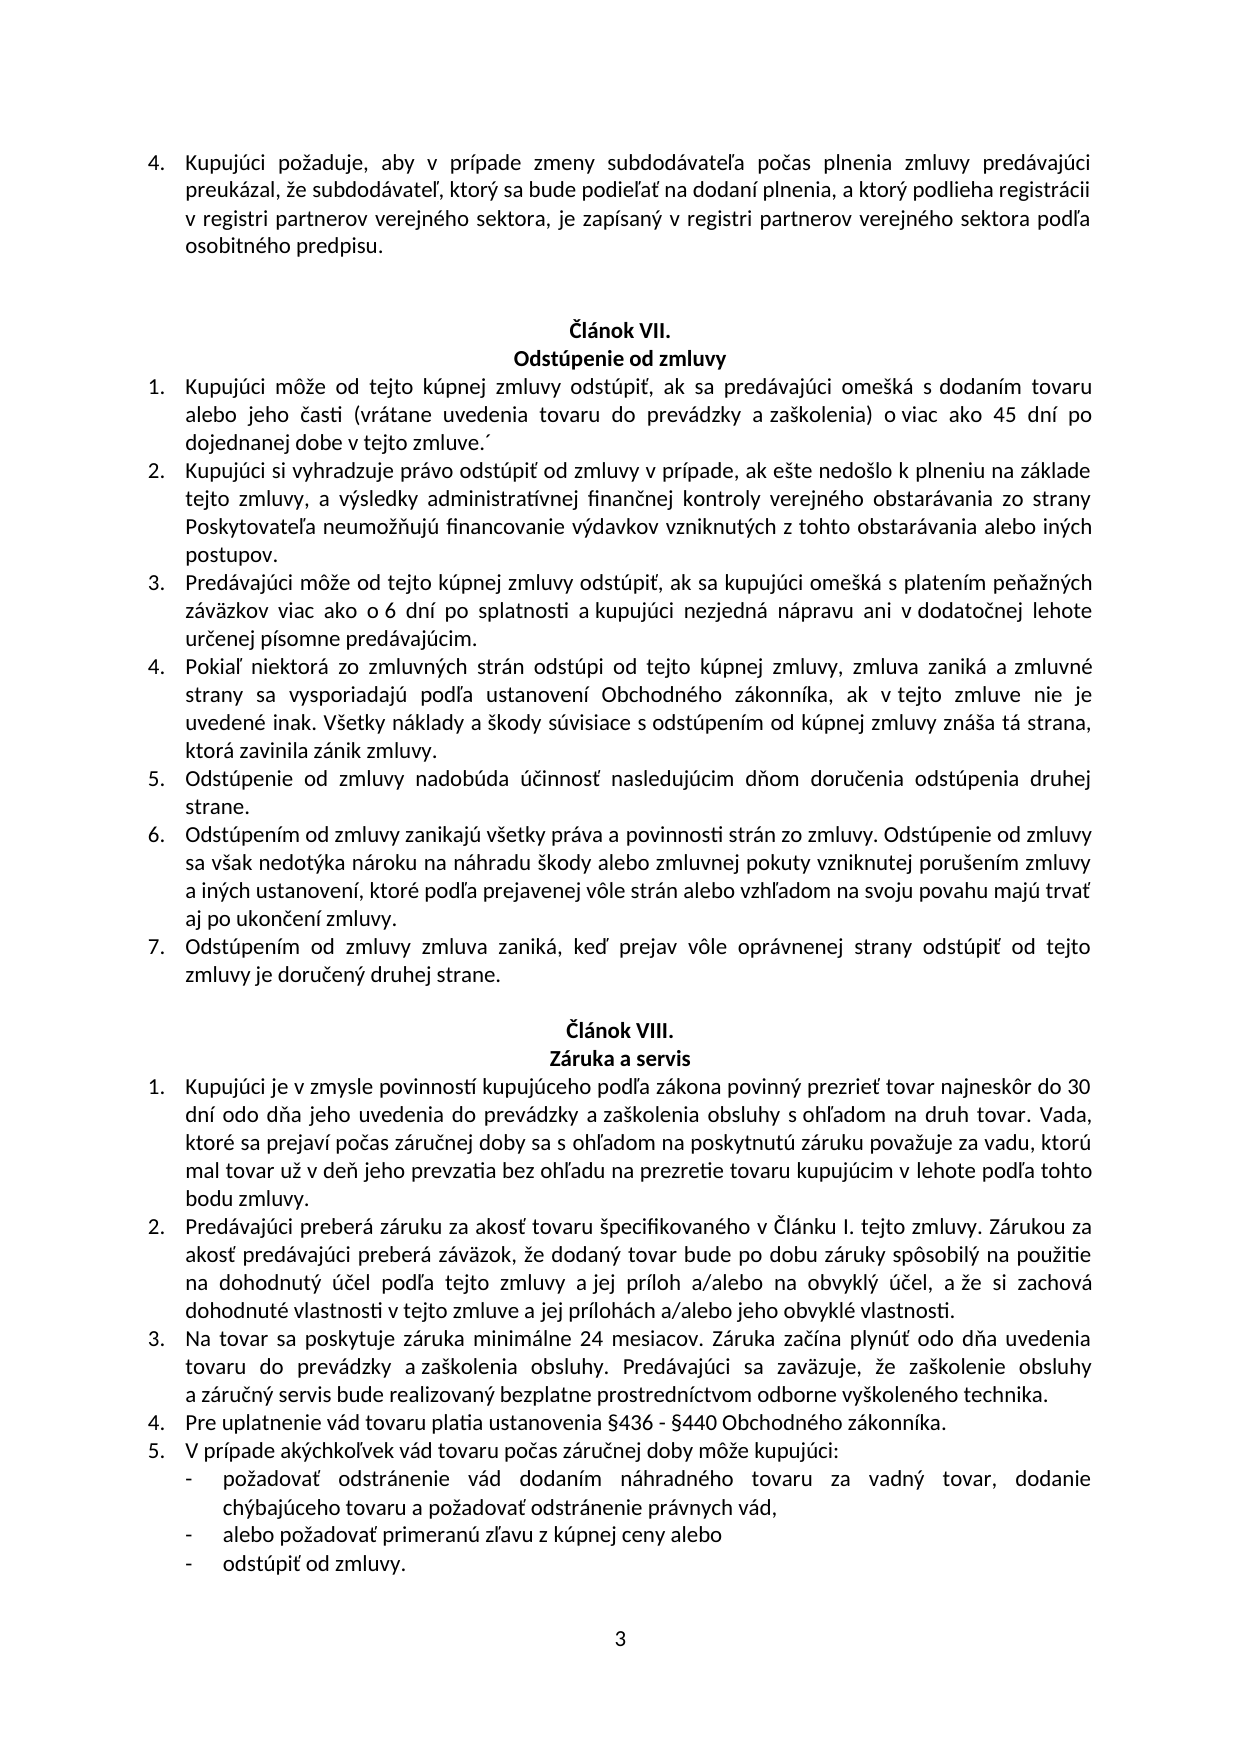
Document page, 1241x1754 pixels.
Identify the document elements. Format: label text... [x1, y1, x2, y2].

text Článok VII. [148, 316, 1093, 344]
list Kupujúci je v zmysle povinností kupujúceho podľa zákona povinný prezrieť tovar najneskôr do 30 dní odo dňa jeho uvedenia do prevádzky a zaškolenia obsluhy s ohľadom na druh tovar. Vada, ktoré sa prejaví počas záručnej doby sa s ohľadom na poskytnutú záruku považuje za vadu, ktorú mal tovar už v deň jeho prevzatia bez ohľadu na prezretie tovaru kupujúcim v lehote podľa tohto bodu zmluvy. [148, 1072, 1093, 1212]
list Odstúpením od zmluvy zmluva zaniká, keď prejav vôle oprávnenej strany odstúpiť od tejto zmluvy je doručený druhej strane. [148, 932, 1093, 988]
list V prípade akýchkoľvek vád tovaru počas záručnej doby môže kupujúci: [148, 1437, 1093, 1464]
list Predávajúci môže od tejto kúpnej zmluvy odstúpiť, ak sa kupujúci omešká s platením peňažných záväzkov viac ako o 6 dní po splatnosti a kupujúci nezjedná nápravu ani v dodatočnej lehote určenej písomne predávajúcim. [148, 568, 1093, 652]
list Pokiaľ niektorá zo zmluvných strán odstúpi od tejto kúpnej zmluvy, zmluva zaniká a zmluvné strany sa vysporiadajú podľa ustanovení Obchodného zákonníka, ak v tejto zmluve nie je uvedené inak. Všetky náklady a škody súvisiace s odstúpením od kúpnej zmluvy znáša tá strana, ktorá zavinila zánik zmluvy. [148, 652, 1093, 764]
list Kupujúci požaduje, aby v prípade zmeny subdodávateľa počas plnenia zmluvy predávajúci preukázal, že subdodávateľ, ktorý sa bude podieľať na dodaní plnenia, a ktorý podlieha registrácii v registri partnerov verejného sektora, je zapísaný v registri partnerov verejného sektora podľa osobitného predpisu. [148, 148, 1093, 260]
list Odstúpením od zmluvy zanikajú všetky práva a povinnosti strán zo zmluvy. Odstúpenie od zmluvy sa však nedotýka nároku na náhradu škody alebo zmluvnej pokuty vzniknutej porušením zmluvy a iných ustanovení, ktoré podľa prejavenej vôle strán alebo vzhľadom na svoju povahu majú trvať aj po ukončení zmluvy. [148, 820, 1093, 932]
list Kupujúci si vyhradzuje právo odstúpiť od zmluvy v prípade, ak ešte nedošlo k plneniu na základe tejto zmluvy, a výsledky administratívnej finančnej kontroly verejného obstarávania zo strany Poskytovateľa neumožňujú financovanie výdavkov vzniknutých z tohto obstarávania alebo iných postupov. [148, 456, 1093, 568]
text Článok VIII. [148, 1016, 1093, 1044]
list Pre uplatnenie vád tovaru platia ustanovenia §436 - §440 Obchodného zákonníka. [148, 1408, 1093, 1437]
list Predávajúci preberá záruku za akosť tovaru špecifikovaného v Článku I. tejto zmluvy. Zárukou za akosť predávajúci preberá záväzok, že dodaný tovar bude po dobu záruky spôsobilý na použitie na dohodnutý účel podľa tejto zmluvy a jej príloh a/alebo na obvyklý účel, a že si zachová dohodnuté vlastnosti v tejto zmluve a jej prílohách a/alebo jeho obvyklé vlastnosti. [148, 1212, 1093, 1324]
list odstúpiť od zmluvy. [185, 1549, 1093, 1577]
list Kupujúci môže od tejto kúpnej zmluvy odstúpiť, ak sa predávajúci omešká s dodaním tovaru alebo jeho časti (vrátane uvedenia tovaru do prevádzky a zaškolenia) o viac ako 45 dní po dojednanej dobe v tejto zmluve.´ [148, 372, 1093, 456]
list požadovať odstránenie vád dodaním náhradného tovaru za vadný tovar, dodanie chýbajúceho tovaru a požadovať odstránenie právnych vád, [185, 1464, 1093, 1521]
list Na tovar sa poskytuje záruka minimálne 24 mesiacov. Záruka začína plynúť odo dňa uvedenia tovaru do prevádzky a zaškolenia obsluhy. Predávajúci sa zaväzuje, že zaškolenie obsluhy a záručný servis bude realizovaný bezplatne prostredníctvom odborne vyškoleného technika. [148, 1324, 1093, 1408]
text Odstúpenie od zmluvy [148, 344, 1093, 372]
text Záruka a servis [148, 1044, 1093, 1072]
list Odstúpenie od zmluvy nadobúda účinnosť nasledujúcim dňom doručenia odstúpenia druhej strane. [148, 764, 1093, 820]
list alebo požadovať primeranú zľavu z kúpnej ceny alebo [185, 1521, 1093, 1549]
